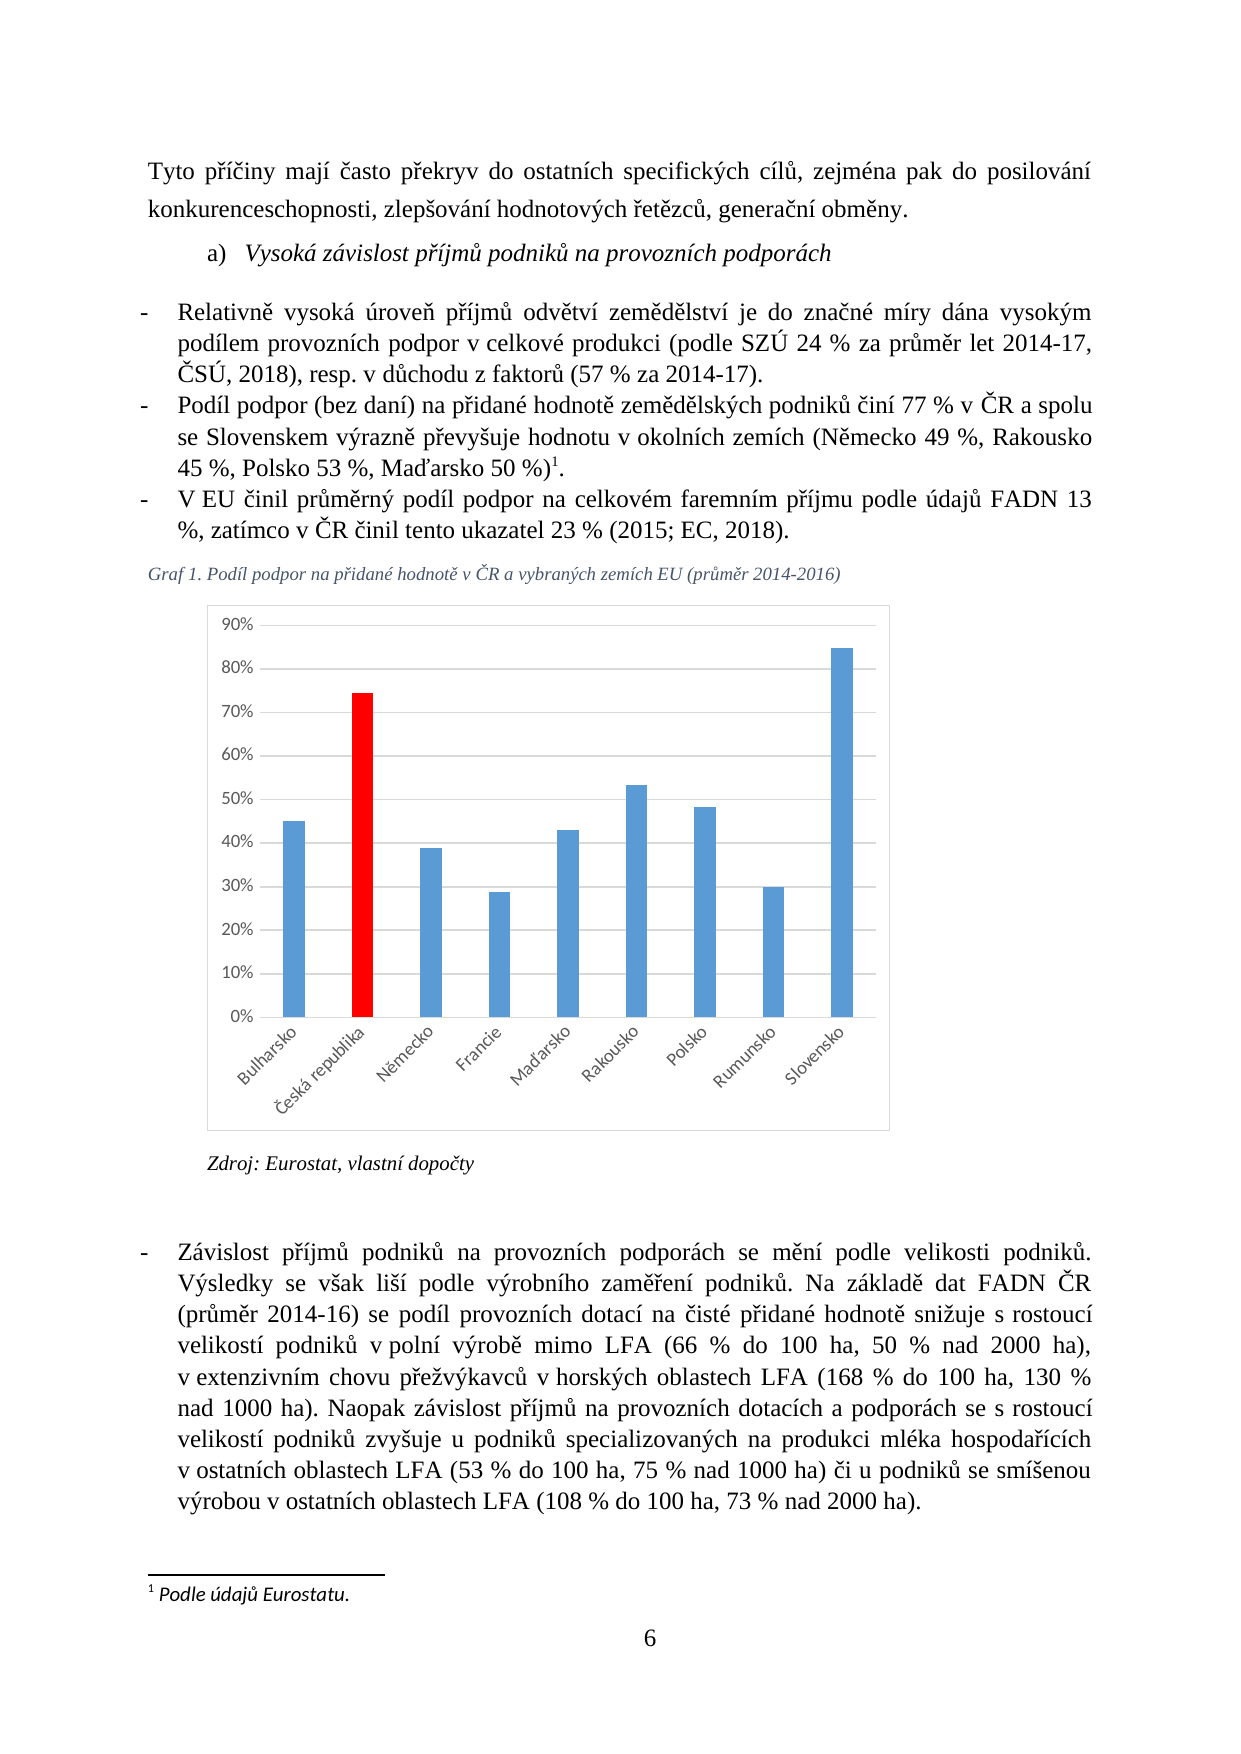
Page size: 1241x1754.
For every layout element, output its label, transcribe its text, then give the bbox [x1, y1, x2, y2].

list Relativně vysoká úroveň příjmů odvětví zemědělství je do značné míry dána vysokým podílem provozních podpor v celkové produkci (podle SZÚ 24 % za průměr let 2014-17, ČSÚ, 2018), resp. v důchodu z faktorů (57 % za 2014-17). [140, 297, 1092, 388]
list V EU činil průměrný podíl podpor na celkovém faremním příjmu podle údajů FADN 13 %, zatímco v ČR činil tento ukazatel 23 % (2015; EC, 2018). [140, 484, 1092, 543]
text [148, 148, 1092, 223]
list Závislost příjmů podniků na provozních podporách se mění podle velikosti podniků. Výsledky se však liší podle výrobního zaměření podniků. Na základě dat FADN ČR (průměr 2014-16) se podíl provozních dotací na čisté přidané hodnotě snižuje s rostoucí velikostí podniků v polní výrobě mimo LFA (66 % do 100 ha, 50 % nad 2000 ha), v extenzivním chovu přežvýkavců v horských oblastech LFA (168 % do 100 ha, 130 % nad 1000 ha). Naopak závislost příjmů na provozních dotacích a podporách se s rostoucí velikostí podniků zvyšuje u podniků specializovaných na produkci mléka hospodařících v ostatních oblastech LFA (53 % do 100 ha, 75 % nad 1000 ha) či u podniků se smíšenou výrobou v ostatních oblastech LFA (108 % do 100 ha, 73 % nad 2000 ha). [140, 1237, 1092, 1514]
list Vysoká závislost příjmů podniků na provozních podporách [207, 229, 1092, 266]
text Zdroj: Eurostat, vlastní dopočty [148, 1138, 1092, 1175]
text Graf 1. Podíl podpor na přidané hodnotě v ČR a vybraných zemích EU (průměr 2014-2016) [148, 562, 1092, 584]
list Podíl podpor (bez daní) na přidané hodnotě zemědělských podniků činí 77 % v ČR a spolu se Slovenskem výrazně převyšuje hodnotu v okolních zemích (Německo 49 %, Rakousko 45 %, Polsko 53 %, Maďarsko 50 %). [140, 391, 1092, 481]
